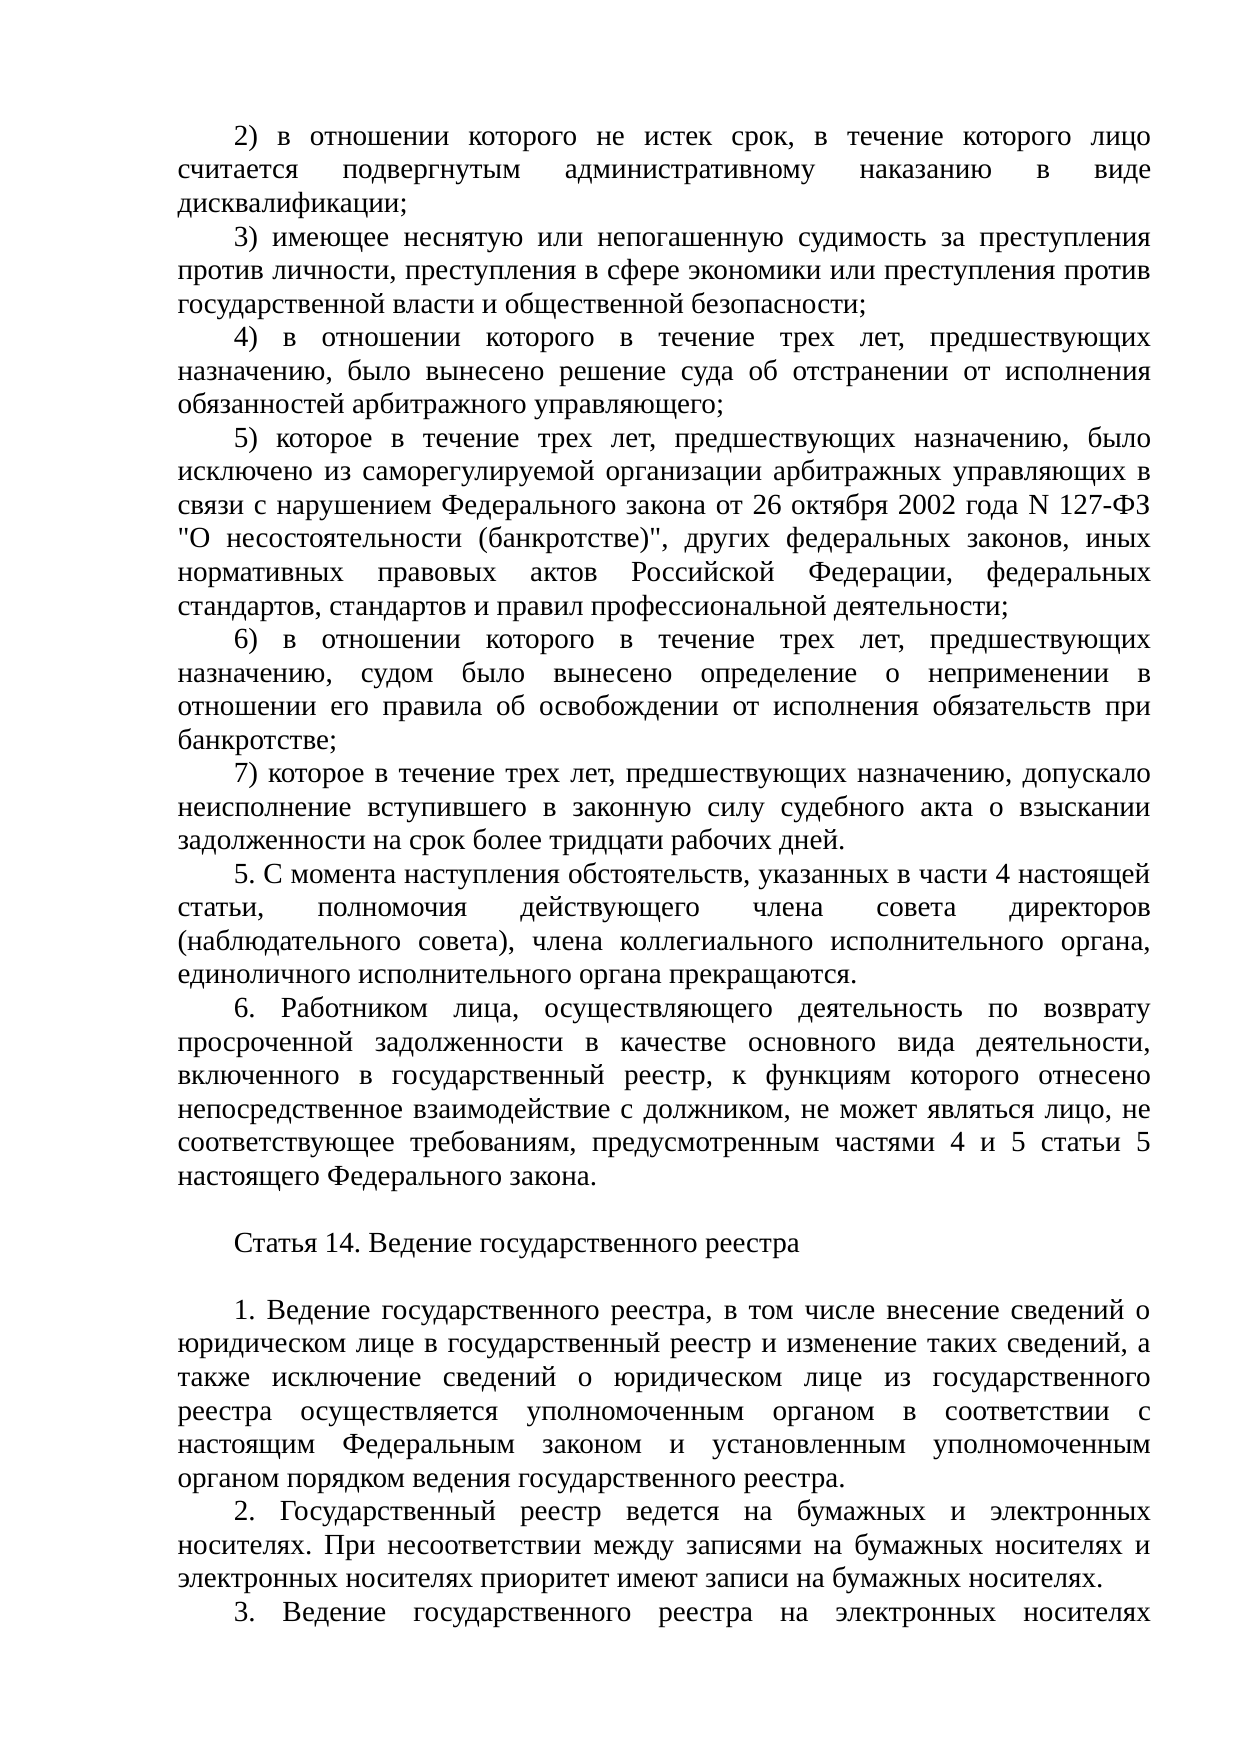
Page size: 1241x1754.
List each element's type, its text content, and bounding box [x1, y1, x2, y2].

text 4) в отношении которого в течение трех лет, предшествующих назначению, было вынесено решение суда об отстранении от исполнения обязанностей арбитражного управляющего; [177, 319, 1152, 420]
text 6. Работником лица, осуществляющего деятельность по возврату просроченной задолженности в качестве основного вида деятельности, включенного в государственный реестр, к функциям которого отнесено непосредственное взаимодействие с должником, не может являться лицо, не соответствующее требованиям, предусмотренным частями 4 и 5 статьи 5 настоящего Федерального закона. [177, 990, 1152, 1191]
text 3) имеющее неснятую или непогашенную судимость за преступления против личности, преступления в сфере экономики или преступления против государственной власти и общественной безопасности; [177, 219, 1152, 319]
text 5) которое в течение трех лет, предшествующих назначению, было исключено из саморегулируемой организации арбитражных управляющих в связи с нарушением Федерального закона от 26 октября 2002 года N 127-ФЗ "О несостоятельности (банкротстве)", других федеральных законов, иных нормативных правовых актов Российской Федерации, федеральных стандартов, стандартов и правил профессиональной деятельности; [177, 420, 1152, 621]
text 2. Государственный реестр ведется на бумажных и электронных носителях. При несоответствии между записями на бумажных носителях и электронных носителях приоритет имеют записи на бумажных носителях. [177, 1493, 1152, 1594]
text Статья 14. Ведение государственного реестра [177, 1225, 1152, 1258]
text 1. Ведение государственного реестра, в том числе внесение сведений о юридическом лице в государственный реестр и изменение таких сведений, а также исключение сведений о юридическом лице из государственного реестра осуществляется уполномоченным органом в соответствии с настоящим Федеральным законом и установленным уполномоченным органом порядком ведения государственного реестра. [177, 1292, 1152, 1493]
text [177, 1594, 1152, 1627]
text 5. С момента наступления обстоятельств, указанных в части 4 настоящей статьи, полномочия действующего члена совета директоров (наблюдательного совета), члена коллегиального исполнительного органа, единоличного исполнительного органа прекращаются. [177, 856, 1152, 990]
text 7) которое в течение трех лет, предшествующих назначению, допускало неисполнение вступившего в законную силу судебного акта о взыскании задолженности на срок более тридцати рабочих дней. [177, 755, 1152, 856]
text 6) в отношении которого в течение трех лет, предшествующих назначению, судом было вынесено определение о неприменении в отношении его правила об освобождении от исполнения обязательств при банкротстве; [177, 621, 1152, 755]
text 2) в отношении которого не истек срок, в течение которого лицо считается подвергнутым административному наказанию в виде дисквалификации; [177, 118, 1152, 219]
